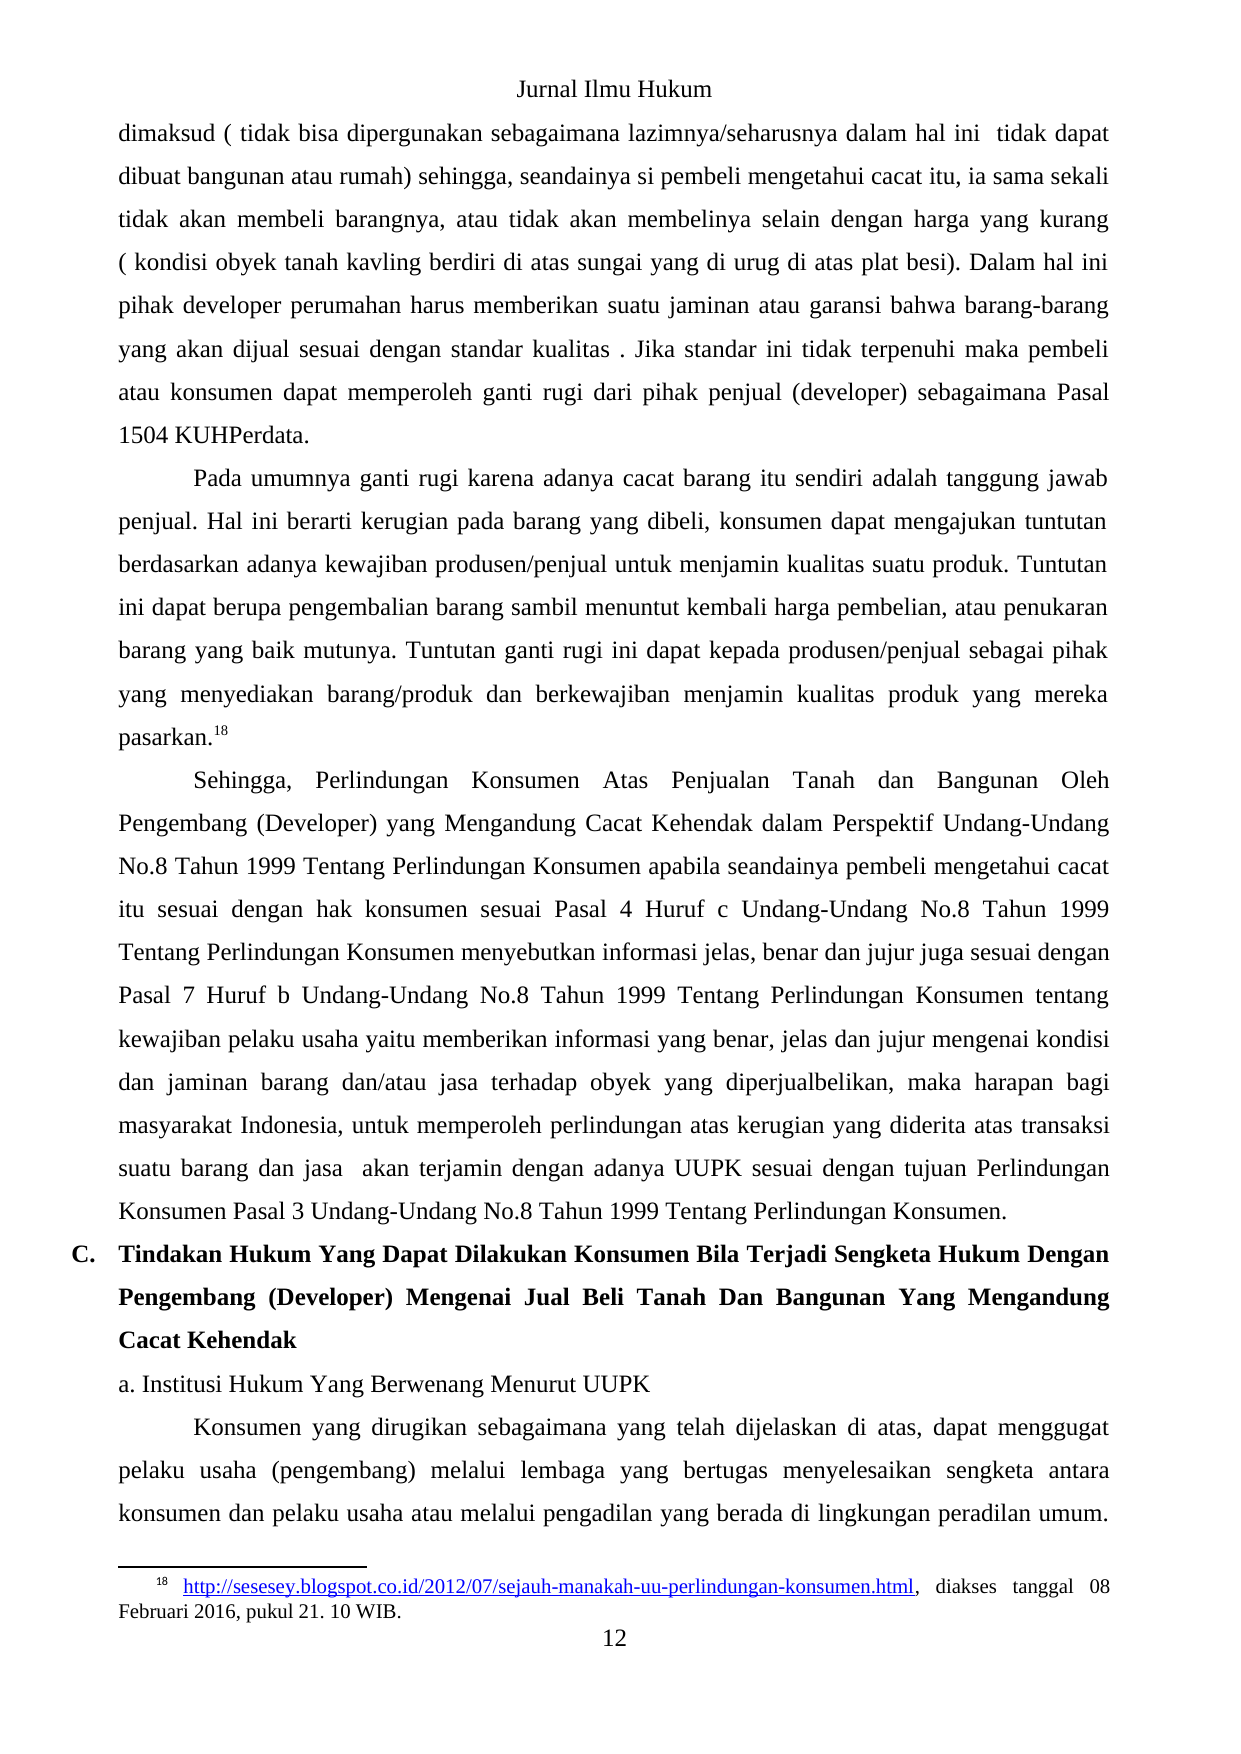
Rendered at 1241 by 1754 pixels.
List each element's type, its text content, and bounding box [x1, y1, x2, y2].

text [118, 1412, 1110, 1527]
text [118, 118, 1110, 449]
text C. Tindakan Hukum Yang Dapat Dilakukan Konsumen Bila Terjadi Sengketa Hukum Dengan Pengembang (Developer) Mengenai Jual Beli Tanah Dan Bangunan Yang Mengandung Cacat Kehendak [71, 1239, 1110, 1354]
text a. Institusi Hukum Yang Berwenang Menurut UUPK [118, 1369, 1110, 1397]
text Pada umumnya ganti rugi karena adanya cacat barang itu sendiri adalah tanggung jawab penjual. Hal ini berarti kerugian pada barang yang dibeli, konsumen dapat mengajukan tuntutan berdasarkan adanya kewajiban produsen/penjual untuk menjamin kualitas suatu produk. Tuntutan ini dapat berupa pengembalian barang sambil menuntut kembali harga pembelian, atau penukaran barang yang baik mutunya. Tuntutan ganti rugi ini dapat kepada produsen/penjual sebagai pihak yang menyediakan barang/produk dan berkewajiban menjamin kualitas produk yang mereka pasarkan. [118, 463, 1108, 751]
text Sehingga, Perlindungan Konsumen Atas Penjualan Tanah dan Bangunan Oleh Pengembang (Developer) yang Mengandung Cacat Kehendak dalam Perspektif Undang-Undang No.8 Tahun 1999 Tentang Perlindungan Konsumen apabila seandainya pembeli mengetahui cacat itu sesuai dengan hak konsumen sesuai Pasal 4 Huruf c Undang-Undang No.8 Tahun 1999 Tentang Perlindungan Konsumen menyebutkan informasi jelas, benar dan jujur juga sesuai dengan Pasal 7 Huruf b Undang-Undang No.8 Tahun 1999 Tentang Perlindungan Konsumen tentang kewajiban pelaku usaha yaitu memberikan informasi yang benar, jelas dan jujur mengenai kondisi dan jaminan barang dan/atau jasa terhadap obyek yang diperjualbelikan, maka harapan bagi masyarakat Indonesia, untuk memperoleh perlindungan atas kerugian yang diderita atas transaksi suatu barang dan jasa akan terjamin dengan adanya UUPK sesuai dengan tujuan Perlindungan Konsumen Pasal 3 Undang-Undang No.8 Tahun 1999 Tentang Perlindungan Konsumen. [118, 765, 1110, 1225]
